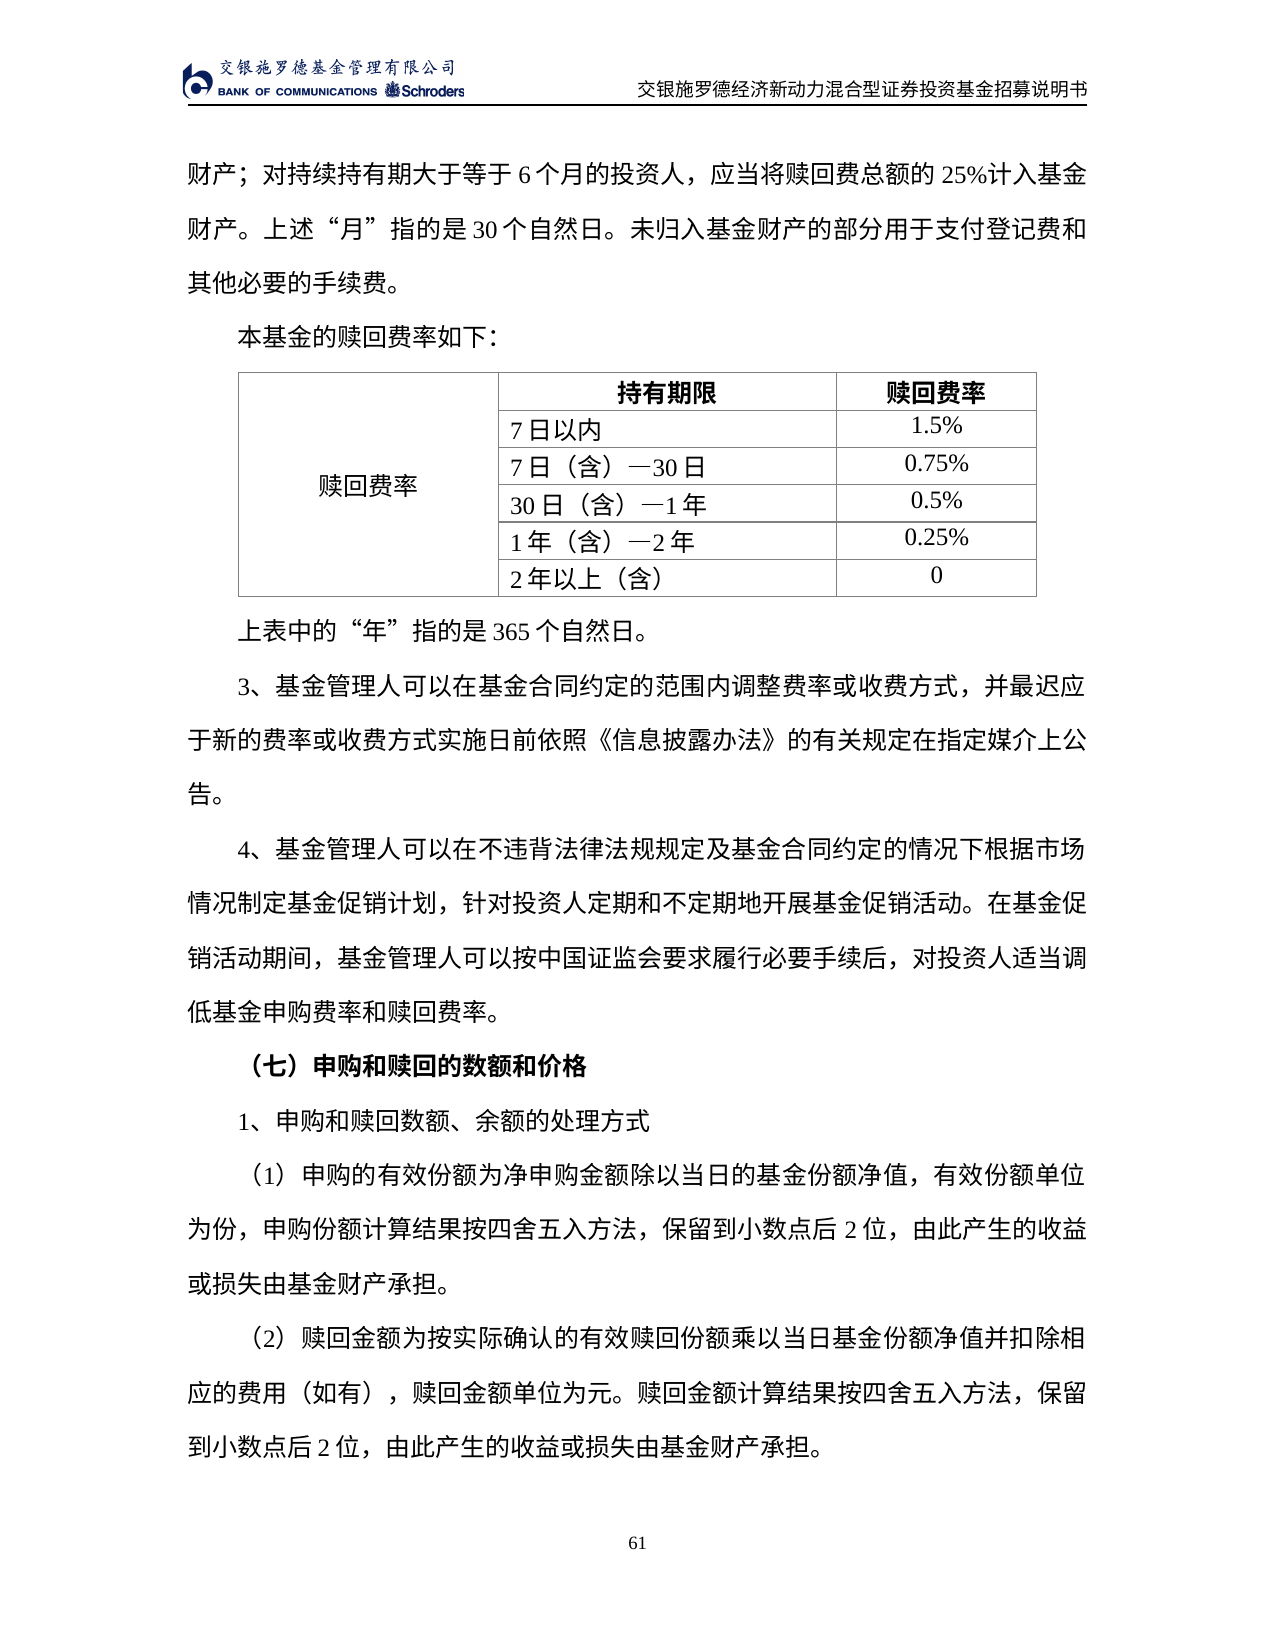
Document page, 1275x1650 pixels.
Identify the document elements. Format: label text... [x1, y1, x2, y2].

table_cell 1.5% [837, 411, 1036, 447]
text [187, 155, 1087, 300]
text （2）赎回金额为按实际确认的有效赎回份额乘以当日基金份额净值并扣除相应的费用（如有），赎回金额单位为元。赎回金额计算结果按四舍五入方法，保留到小数点后2位，由此产生的收益或损失由基金财产承担。 [187, 1319, 1087, 1464]
table_cell 30日（含）—1年 [499, 485, 836, 521]
table_cell 2年以上（含） [499, 560, 836, 596]
table_cell 7日（含）—30日 [499, 448, 836, 484]
text 上表中的“年”指的是365个自然日。 [187, 612, 1087, 648]
picture [182, 59, 464, 99]
text （七）申购和赎回的数额和价格 [187, 1047, 1087, 1083]
table_header 赎回费率 [837, 373, 1036, 409]
table_cell 0 [837, 560, 1036, 596]
table_cell 1年（含）—2年 [499, 523, 836, 559]
table_cell 7日以内 [499, 411, 836, 447]
table_cell 0.5% [837, 485, 1036, 521]
text 1、申购和赎回数额、余额的处理方式 [187, 1101, 1087, 1137]
table_header 赎回费率 [239, 373, 498, 596]
table_cell 0.25% [837, 523, 1036, 559]
table_header 持有期限 [499, 373, 836, 409]
text 本基金的赎回费率如下： [187, 318, 1087, 354]
text 4、基金管理人可以在不违背法律法规规定及基金合同约定的情况下根据市场情况制定基金促销计划，针对投资人定期和不定期地开展基金促销活动。在基金促销活动期间，基金管理人可以按中国证监会要求履行必要手续后，对投资人适当调低基金申购费率和赎回费率。 [187, 829, 1087, 1029]
table_cell 0.75% [837, 448, 1036, 484]
text （1）申购的有效份额为净申购金额除以当日的基金份额净值，有效份额单位为份，申购份额计算结果按四舍五入方法，保留到小数点后2位，由此产生的收益或损失由基金财产承担。 [187, 1156, 1087, 1301]
text 3、基金管理人可以在基金合同约定的范围内调整费率或收费方式，并最迟应于新的费率或收费方式实施日前依照《信息披露办法》的有关规定在指定媒介上公告。 [187, 666, 1087, 811]
